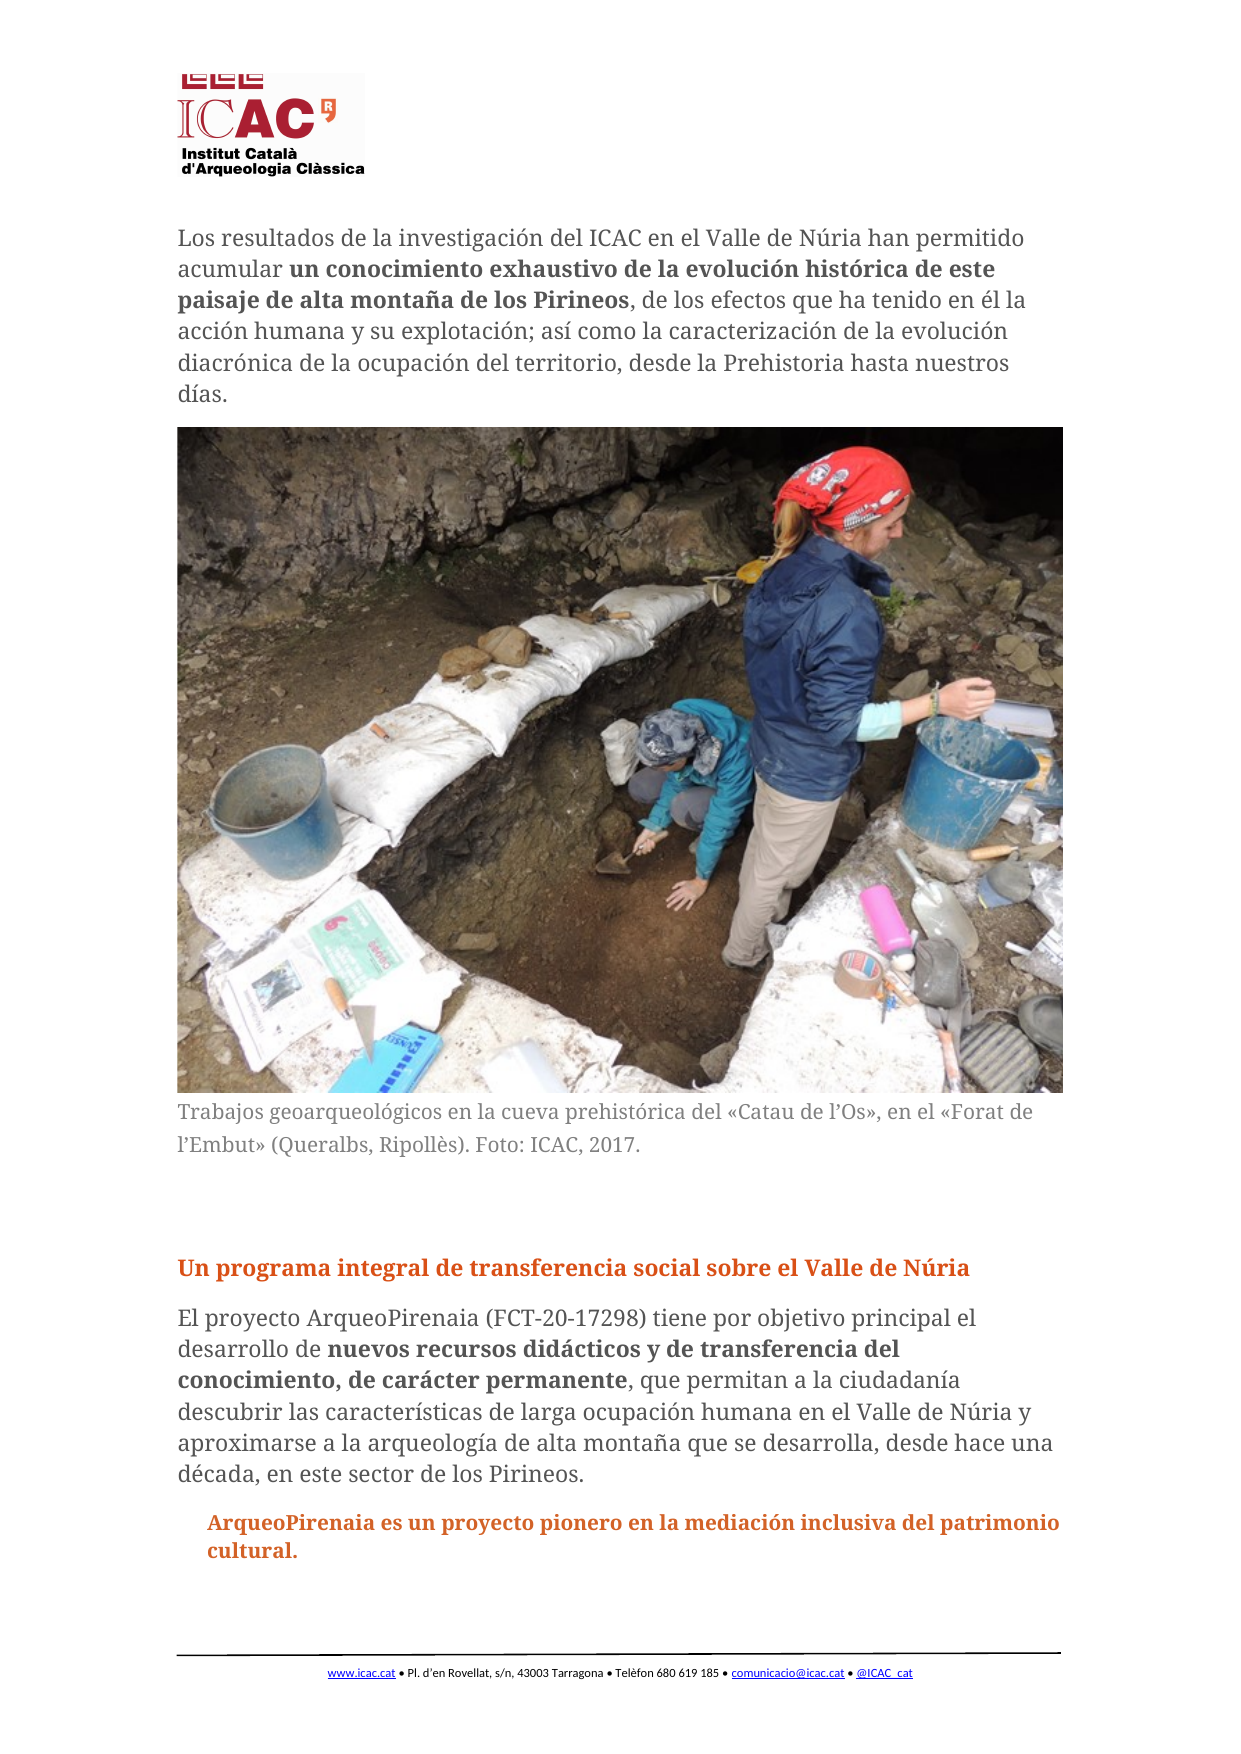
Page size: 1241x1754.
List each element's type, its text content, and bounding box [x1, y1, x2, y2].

text Los resultados de la investigación del ICAC en el Valle de Núria han permitido acumular un conocimiento exhaustivo de la evolución histórica de este paisaje de alta montaña de los Pirineos, de los efectos que ha tenido en él la acción humana y su explotación; así como la caracterización de la evolución diacrónica de la ocupación del territorio, desde la Prehistoria hasta nuestros días. [177, 222, 1063, 409]
picture [177, 427, 1063, 1093]
text ArqueoPirenaia es un proyecto pionero en la mediación inclusiva del patrimonio cultural. [207, 1508, 1063, 1565]
picture [177, 73, 365, 177]
text Trabajos geoarqueológicos en la cueva prehistórica del «Catau de l’Os», en el «Forat de l’Embut» (Queralbs, Ripollès). Foto: ICAC, 2017. [177, 1093, 1063, 1158]
text El proyecto ArqueoPirenaia (FCT-20-17298) tiene por objetivo principal el desarrollo de nuevos recursos didácticos y de transferencia del conocimiento, de carácter permanente, que permitan a la ciudadanía descubrir las características de larga ocupación humana en el Valle de Núria y aproximarse a la arqueología de alta montaña que se desarrolla, desde hace una década, en este sector de los Pirineos. [177, 1302, 1063, 1489]
subtitle Un programa integral de transferencia social sobre el Valle de Núria [177, 1252, 1063, 1283]
